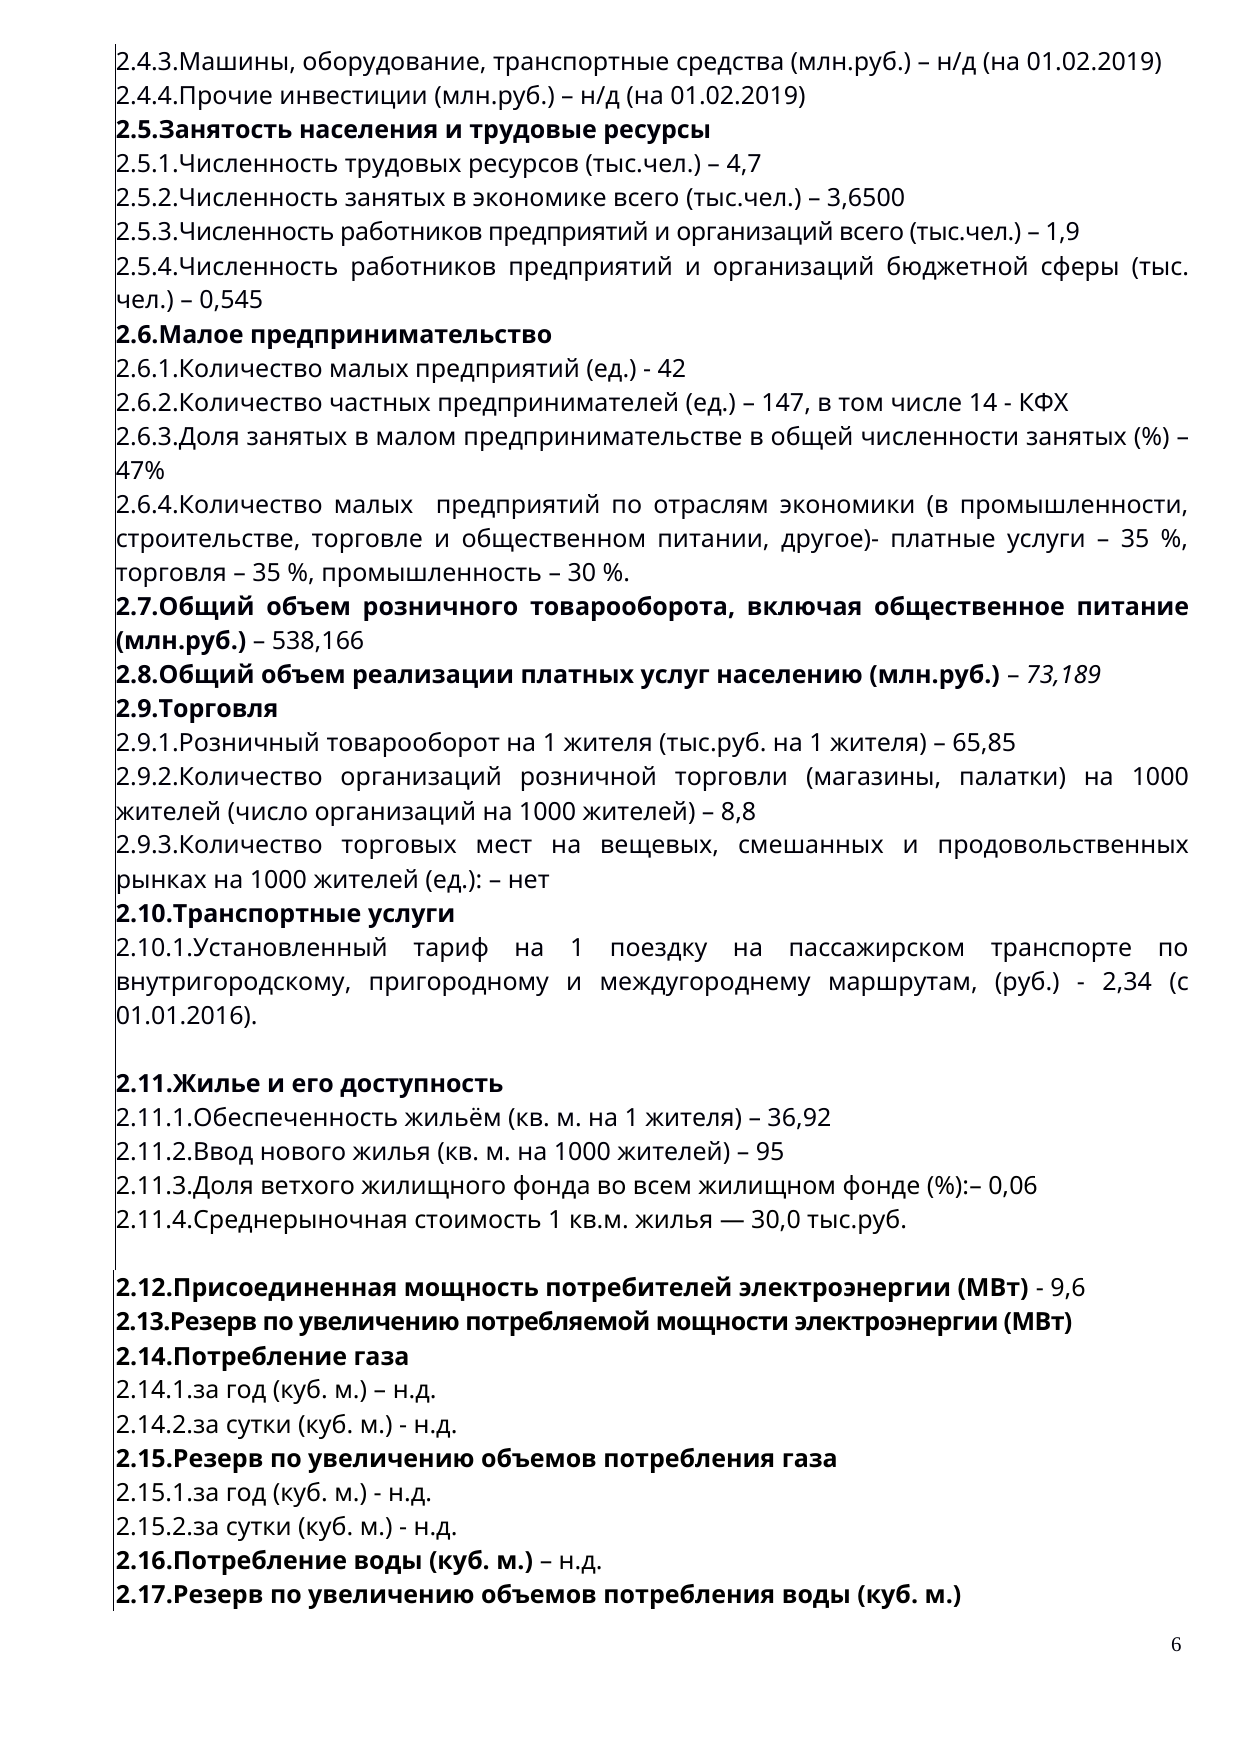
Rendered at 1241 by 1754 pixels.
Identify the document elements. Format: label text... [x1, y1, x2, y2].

text 2.9.Торговля [116, 691, 1190, 725]
text 2.5.2.Численность занятых в экономике всего (тыс.чел.) – 3,6500 [116, 180, 1190, 214]
text 2.5.1.Численность трудовых ресурсов (тыс.чел.) – 4,7 [116, 146, 1190, 180]
text 2.15.1.за год (куб. м.) - н.д. [114, 1474, 1190, 1508]
text 2.14.2.за сутки (куб. м.) - н.д. [114, 1406, 1190, 1440]
text 2.16.Потребление воды (куб. м.) – н.д. [114, 1542, 1190, 1577]
text 2.11.1.Обеспеченность жильём (кв. м. на 1 жителя) – 36,92 [116, 1100, 1190, 1134]
text 2.11.Жилье и его доступность [116, 1066, 1190, 1100]
text 2.12.Присоединенная мощность потребителей электроэнергии (МВт) - 9,6 [114, 1270, 1190, 1304]
text 2.14.1.за год (куб. м.) – н.д. [114, 1372, 1190, 1406]
text 2.15.2.за сутки (куб. м.) - н.д. [114, 1508, 1190, 1542]
text 2.10.1.Установленный тариф на 1 поездку на пассажирском транспорте по внутригородскому, пригородному и междугороднему маршрутам, (руб.) - 2,34 (с 01.01.2016). [116, 929, 1190, 1032]
text 2.8.Общий объем реализации платных услуг населению (млн.руб.) – 73,189 [116, 657, 1190, 691]
text 2.5.Занятость населения и трудовые ресурсы [116, 112, 1190, 146]
text 2.5.3.Численность работников предприятий и организаций всего (тыс.чел.) – 1,9 [116, 214, 1190, 248]
text 2.10.Транспортные услуги [116, 895, 1190, 929]
text 2.11.4.Среднерыночная стоимость 1 кв.м. жилья — 30,0 тыс.руб. [116, 1202, 1190, 1236]
text 2.9.1.Розничный товарооборот на 1 жителя (тыс.руб. на 1 жителя) – 65,85 [116, 725, 1190, 759]
text 2.6.3.Доля занятых в малом предпринимательстве в общей численности занятых (%) – 47% [116, 418, 1190, 487]
text 2.11.3.Доля ветхого жилищного фонда во всем жилищном фонде (%):– 0,06 [116, 1168, 1190, 1202]
text 2.4.4.Прочие инвестиции (млн.руб.) – н/д (на 01.02.2019) [116, 78, 1190, 112]
text 2.9.2.Количество организаций розничной торговли (магазины, палатки) на 1000 жителей (число организаций на 1000 жителей) – 8,8 [116, 759, 1190, 827]
text 2.5.4.Численность работников предприятий и организаций бюджетной сферы (тыс. чел.) – 0,545 [116, 248, 1190, 316]
text 2.7.Общий объем розничного товарооборота, включая общественное питание (млн.руб.) – 538,166 [116, 589, 1190, 657]
text 2.6.4.Количество малых предприятий по отраслям экономики (в промышленности, строительстве, торговле и общественном питании, другое)- платные услуги – 35 %, торговля – 35 %, промышленность – 30 %. [116, 487, 1190, 589]
text 2.13.Резерв по увеличению потребляемой мощности электроэнергии (МВт) [114, 1304, 1190, 1338]
text 2.14.Потребление газа [114, 1338, 1190, 1372]
text 2.15.Резерв по увеличению объемов потребления газа [114, 1440, 1190, 1474]
text 2.11.2.Ввод нового жилья (кв. м. на 1000 жителей) – 95 [116, 1134, 1190, 1168]
text 2.4.3.Машины, оборудование, транспортные средства (млн.руб.) – н/д (на 01.02.2019) [116, 44, 1190, 78]
text 2.9.3.Количество торговых мест на вещевых, смешанных и продовольственных рынках на 1000 жителей (ед.): – нет [116, 827, 1190, 895]
text 2.6.Малое предпринимательство [116, 316, 1190, 350]
text 2.17.Резерв по увеличению объемов потребления воды (куб. м.) [114, 1577, 1190, 1611]
text 2.6.1.Количество малых предприятий (ед.) - 42 [116, 350, 1190, 384]
text 2.6.2.Количество частных предпринимателей (ед.) – 147, в том числе 14 - КФХ [116, 384, 1190, 418]
